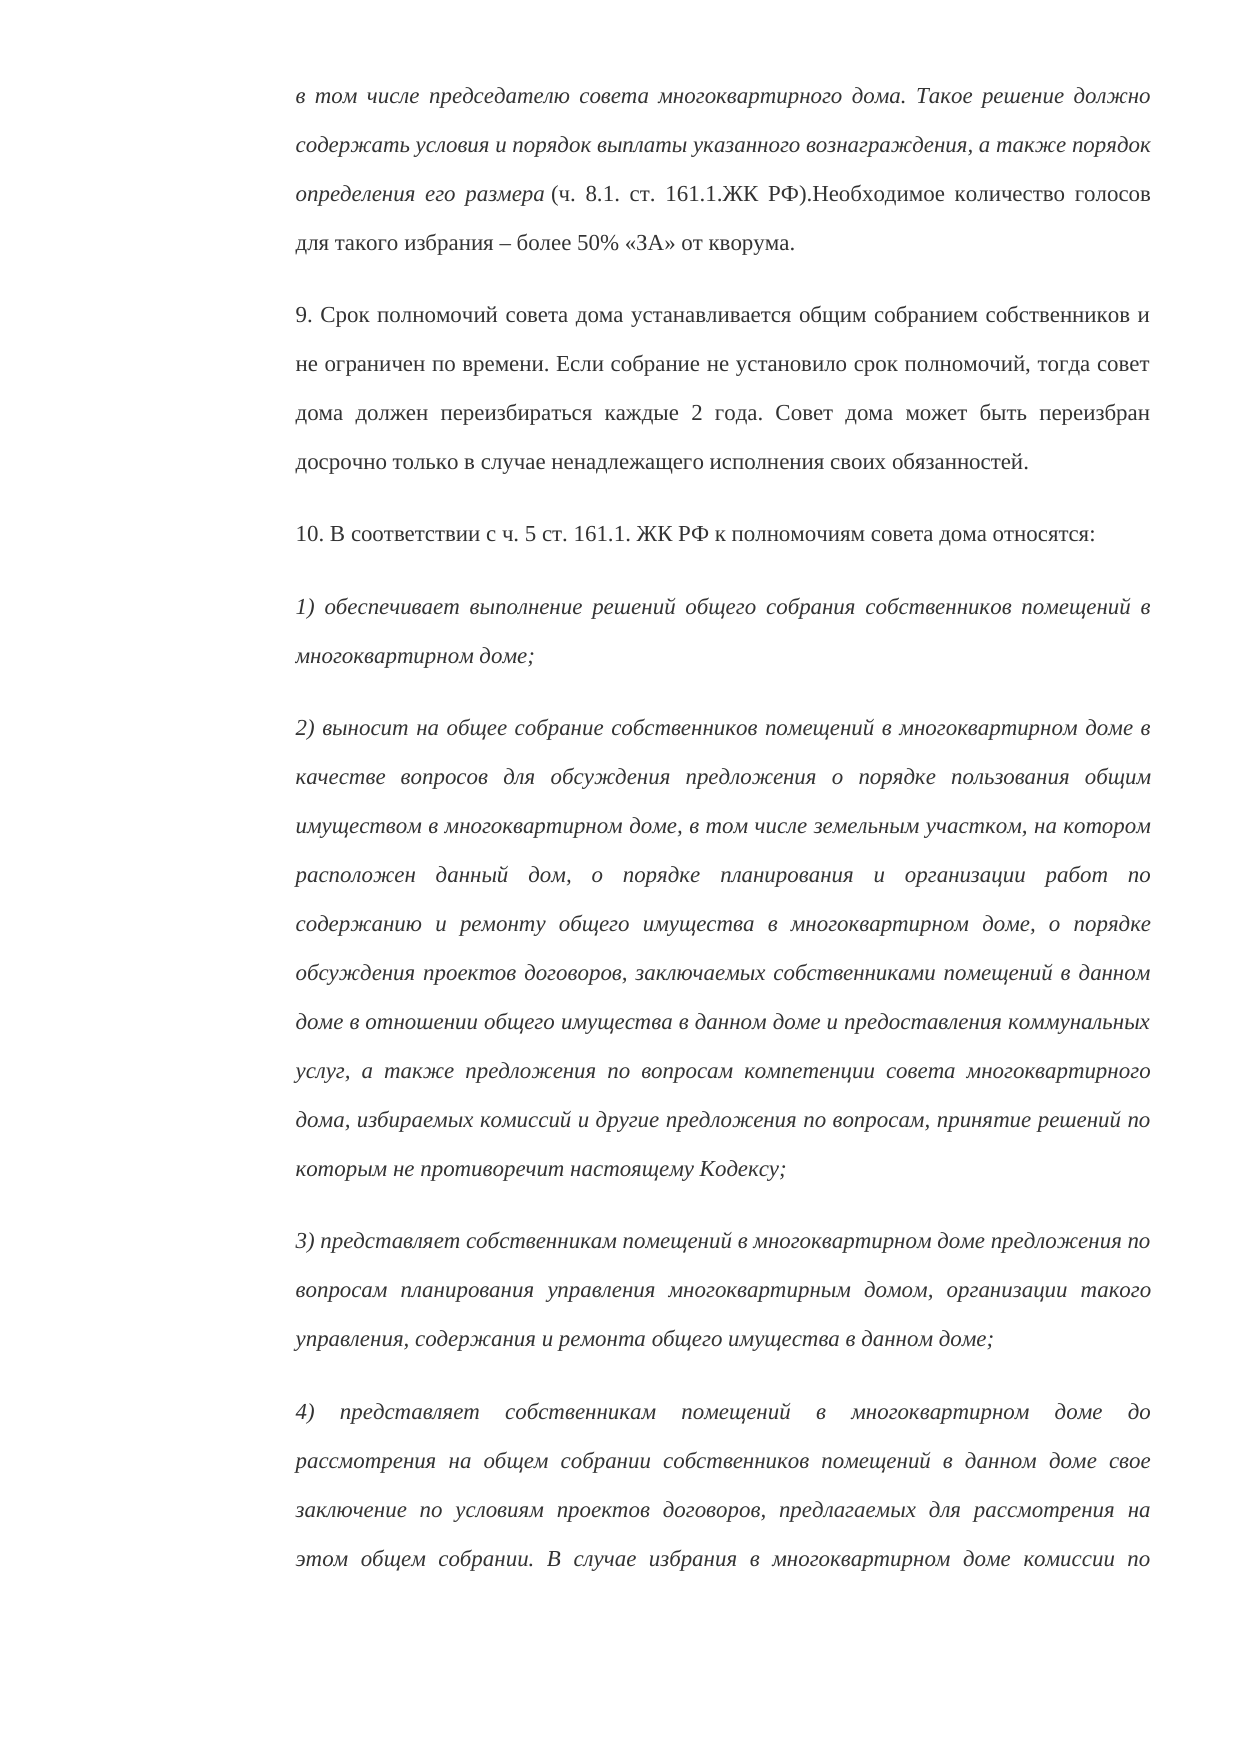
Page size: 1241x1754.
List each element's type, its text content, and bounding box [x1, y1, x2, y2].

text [295, 59, 1152, 255]
text 1) обеспечивает выполнение решений общего собрания собственников помещений в многоквартирном доме; [295, 570, 1152, 668]
text 3) представляет собственникам помещений в многоквартирном доме предложения по вопросам планирования управления многоквартирным домом, организации такого управления, содержания и ремонта общего имущества в данном доме; [295, 1205, 1152, 1352]
text 2) выносит на общее собрание собственников помещений в многоквартирном доме в качестве вопросов для обсуждения предложения о порядке пользования общим имуществом в многоквартирном доме, в том числе земельным участком, на котором расположен данный дом, о порядке планирования и организации работ по содержанию и ремонту общего имущества в многоквартирном доме, о порядке обсуждения проектов договоров, заключаемых собственниками помещений в данном доме в отношении общего имущества в данном доме и предоставления коммунальных услуг, а также предложения по вопросам компетенции совета многоквартирного дома, избираемых комиссий и другие предложения по вопросам, принятие решений по которым не противоречит настоящему Кодексу; [295, 692, 1152, 1181]
text 10. В соответствии с ч. 5 ст. 161.1. ЖК РФ к полномочиям совета дома относятся: [295, 498, 1152, 547]
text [295, 1375, 1152, 1571]
text 9. Срок полномочий совета дома устанавливается общим собранием собственников и не ограничен по времени. Если собрание не установило срок полномочий, тогда совет дома должен переизбираться каждые 2 года. Совет дома может быть переизбран досрочно только в случае ненадлежащего исполнения своих обязанностей. [295, 278, 1152, 474]
